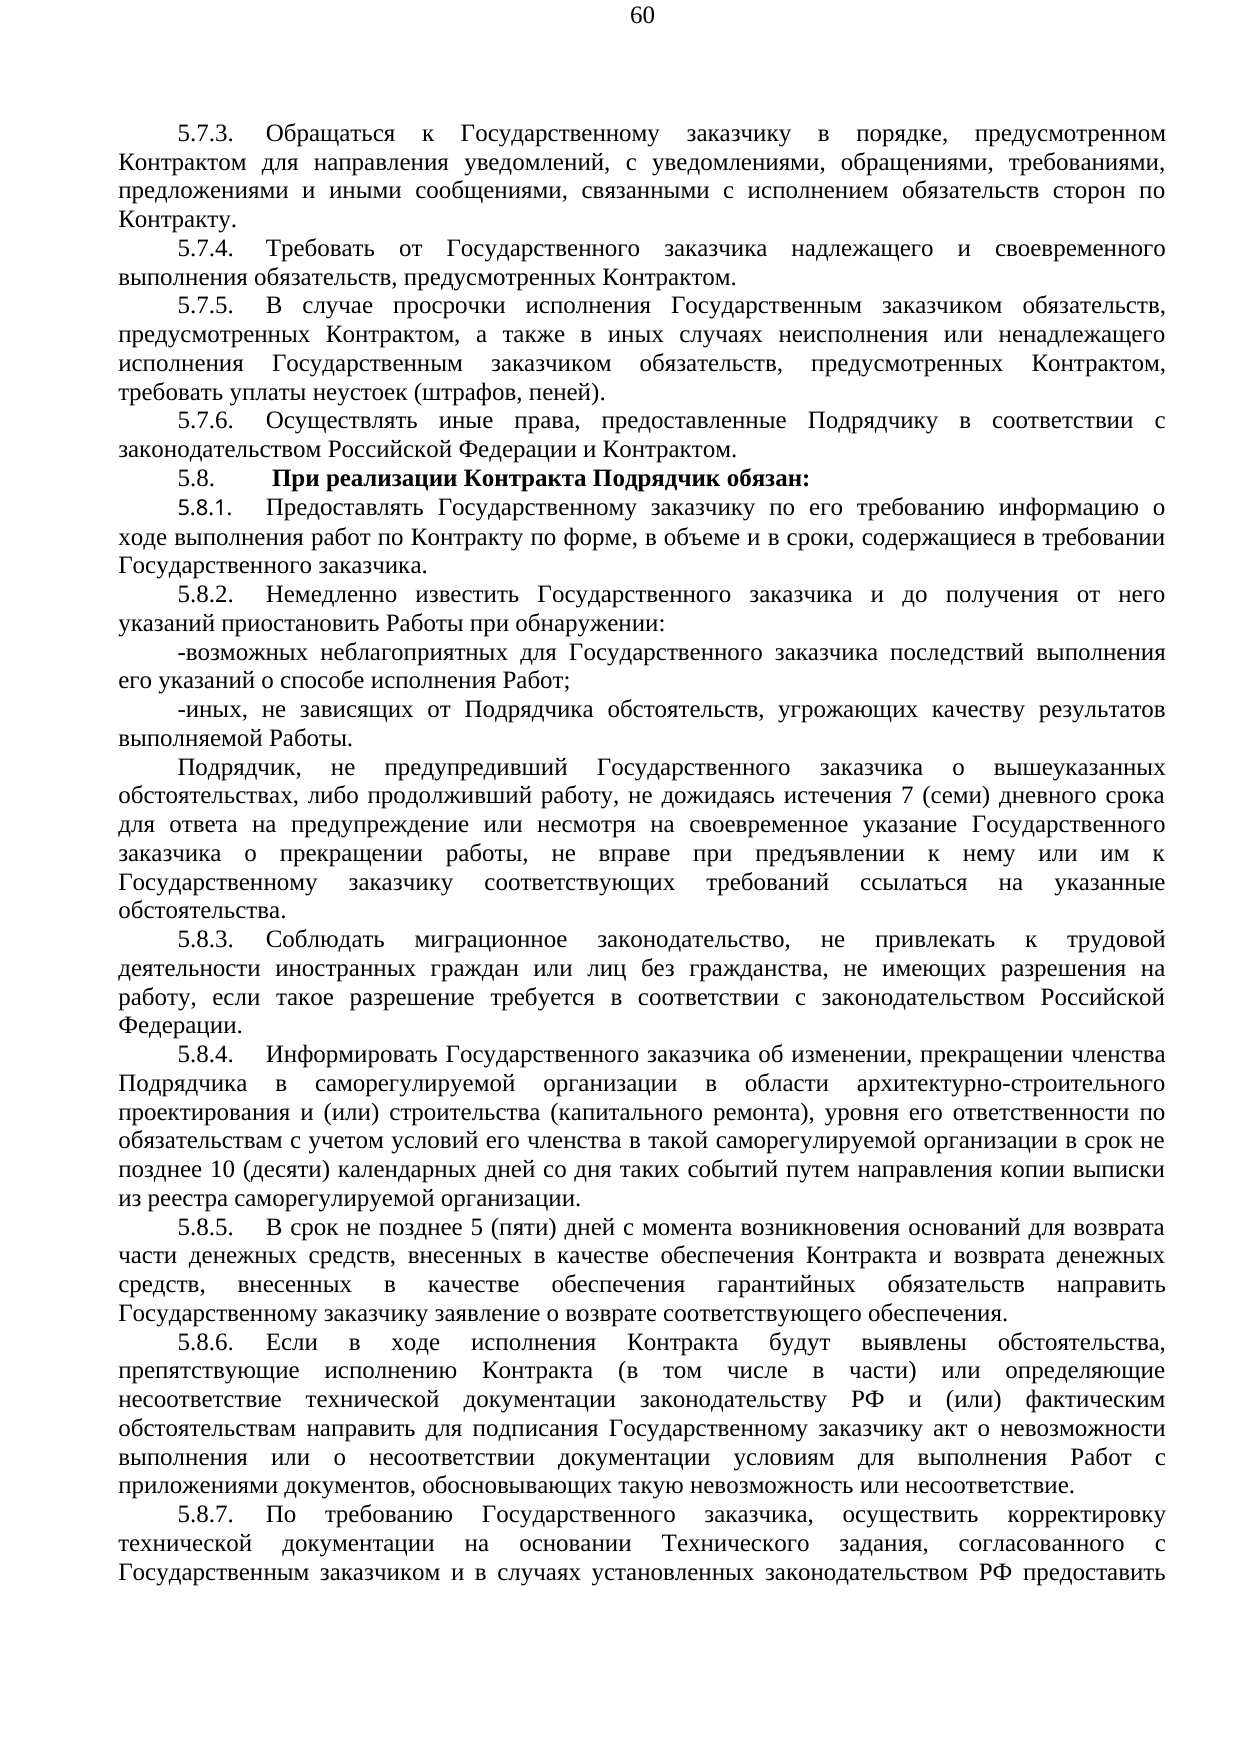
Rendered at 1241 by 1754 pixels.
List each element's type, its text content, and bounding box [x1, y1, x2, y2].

list Немедленно известить Государственного заказчика и до получения от него указаний приостановить Работы при обнаружении: [118, 579, 1167, 637]
list Обращаться к Государственному заказчику в порядке, предусмотренном Контрактом для направления уведомлений, с уведомлениями, обращениями, требованиями, предложениями и иными сообщениями, связанными с исполнением обязательств сторон по Контракту. [118, 118, 1167, 233]
list Предоставлять Государственному заказчику по его требованию информацию о ходе выполнения работ по Контракту по форме, в объеме и в сроки, содержащиеся в требовании Государственного заказчика. [118, 492, 1167, 579]
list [118, 1499, 1167, 1585]
text Подрядчик, не предупредивший Государственного заказчика о вышеуказанных обстоятельствах, либо продолживший работу, не дожидаясь истечения 7 (семи) дневного срока для ответа на предупреждение или несмотря на своевременное указание Государственного заказчика о прекращении работы, не вправе при предъявлении к нему или им к Государственному заказчику соответствующих требований ссылаться на указанные обстоятельства. [118, 752, 1167, 924]
list В срок не позднее 5 (пяти) дней с момента возникновения оснований для возврата части денежных средств, внесенных в качестве обеспечения Контракта и возврата денежных средств, внесенных в качестве обеспечения гарантийных обязательств направить Государственному заказчику заявление о возврате соответствующего обеспечения. [118, 1212, 1167, 1327]
list В случае просрочки исполнения Государственным заказчиком обязательств, предусмотренных Контрактом, а также в иных случаях неисполнения или ненадлежащего исполнения Государственным заказчиком обязательств, предусмотренных Контрактом, требовать уплаты неустоек (штрафов, пеней). [118, 291, 1167, 406]
list Осуществлять иные права, предоставленные Подрядчику в соответствии с законодательством Российской Федерации и Контрактом. [118, 406, 1167, 463]
list Соблюдать миграционное законодательство, не привлекать к трудовой деятельности иностранных граждан или лиц без гражданства, не имеющих разрешения на работу, если такое разрешение требуется в соответствии с законодательством Российской Федерации. [118, 924, 1167, 1039]
list Информировать Государственного заказчика об изменении, прекращении членства Подрядчика в саморегулируемой организации в области архитектурно-строительного проектирования и (или) строительства (капитального ремонта), уровня его ответственности по обязательствам с учетом условий его членства в такой саморегулируемой организации в срок не позднее 10 (десяти) календарных дней со дня таких событий путем направления копии выписки из реестра саморегулируемой организации. [118, 1039, 1167, 1212]
text -возможных неблагоприятных для Государственного заказчика последствий выполнения его указаний о способе исполнения Работ; [118, 637, 1167, 694]
list Если в ходе исполнения Контракта будут выявлены обстоятельства, препятствующие исполнению Контракта (в том числе в части) или определяющие несоответствие технической документации законодательству РФ и (или) фактическим обстоятельствам направить для подписания Государственному заказчику акт о невозможности выполнения или о несоответствии документации условиям для выполнения Работ с приложениями документов, обосновывающих такую невозможность или несоответствие. [118, 1327, 1167, 1499]
list Требовать от Государственного заказчика надлежащего и своевременного выполнения обязательств, предусмотренных Контрактом. [118, 233, 1167, 291]
text -иных, не зависящих от Подрядчика обстоятельств, угрожающих качеству результатов выполняемой Работы. [118, 694, 1167, 752]
list При реализации Контракта Подрядчик обязан: [118, 463, 1167, 492]
